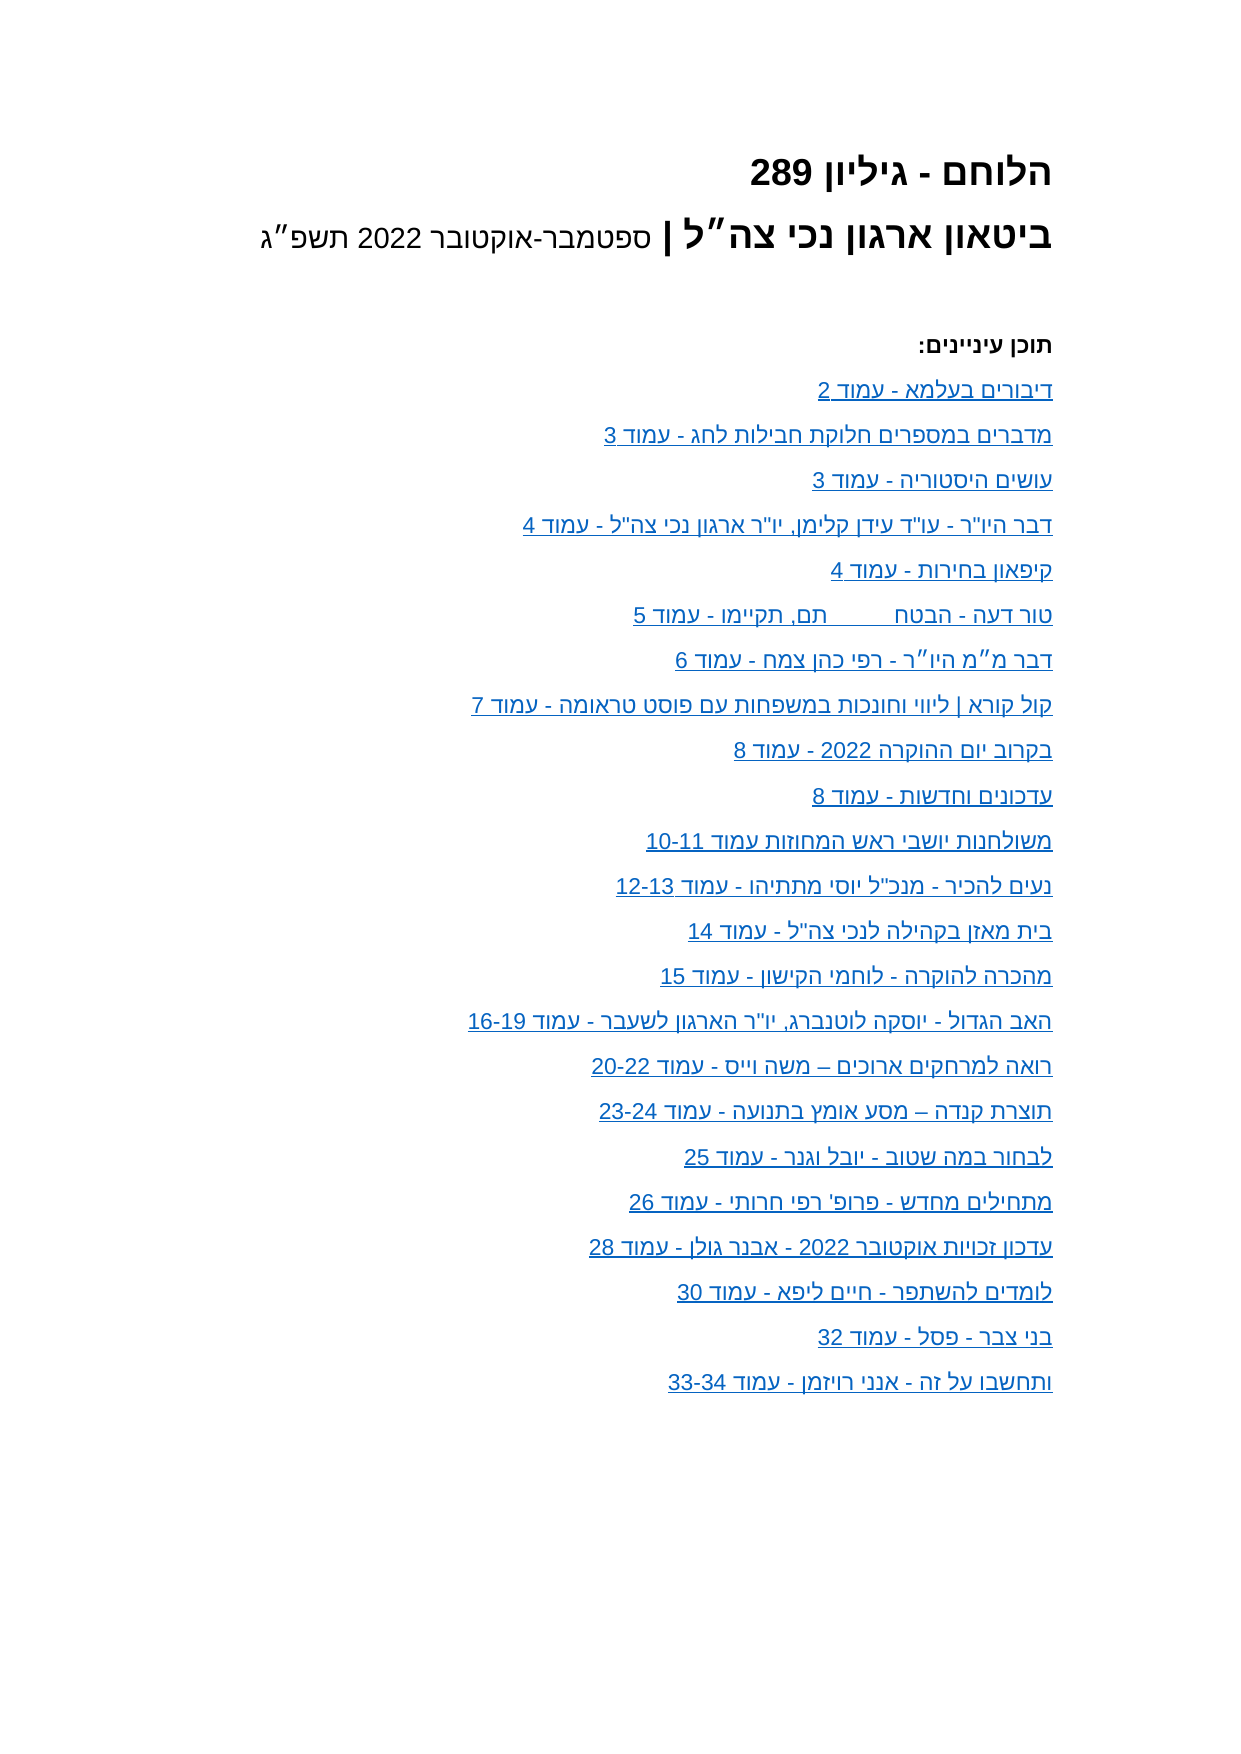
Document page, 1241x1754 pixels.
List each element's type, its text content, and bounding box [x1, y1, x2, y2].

text קיפאון בחירות - עמוד 4 [187, 557, 1053, 583]
text מהכרה להוקרה - לוחמי הקישון - עמוד 15 [187, 963, 1053, 989]
text לומדים להשתפר - חיים ליפא - עמוד 30 [187, 1279, 1053, 1305]
text בית מאזן בקהילה לנכי צה"ל - עמוד 14 [187, 918, 1053, 944]
text לבחור במה שטוב - יובל וגנר - עמוד 25 [187, 1143, 1053, 1170]
text תוכן עיניינים: [187, 332, 1053, 358]
text משולחנות יושבי ראש המחוזות עמוד 10-11 [187, 828, 1053, 854]
text רואה למרחקים ארוכים – משה וייס - עמוד 20-22 [187, 1053, 1053, 1079]
text קול קורא | ליווי וחונכות במשפחות עם פוסט טראומה - עמוד 7 [187, 692, 1053, 719]
text בקרוב יום ההוקרה 2022 - עמוד 8 [187, 737, 1053, 764]
text דבר מ״מ היו״ר - רפי כהן צמח - עמוד 6 [187, 647, 1053, 674]
text נעים להכיר - מנכ"ל יוסי מתתיהו - עמוד 12-13 [187, 873, 1053, 899]
text הלוחם - גיליון 289 [187, 150, 1053, 193]
text טור דעה - הבטח תם, תקיימו - עמוד 5 [187, 602, 1053, 628]
text ביטאון ארגון נכי צה״ל | ספטמבר-אוקטובר 2022 תשפ״ג [187, 213, 1053, 256]
text מתחילים מחדש - פרופ' רפי חרותי - עמוד 26 [187, 1188, 1053, 1215]
text ותחשבו על זה - אנני רויזמן - עמוד 33-34 [187, 1369, 1053, 1426]
text בני צבר - פסל - עמוד 32 [187, 1324, 1053, 1350]
text האב הגדול - יוסקה לוטנברג, יו"ר הארגון לשעבר - עמוד 16-19 [187, 1008, 1053, 1034]
text תוצרת קנדה – מסע אומץ בתנועה - עמוד 23-24 [187, 1098, 1053, 1125]
text דיבורים בעלמא - עמוד 2 [187, 377, 1053, 403]
text עדכון זכויות אוקטובר 2022 - אבנר גולן - עמוד 28 [187, 1234, 1053, 1260]
text דבר היו"ר - עו"ד עידן קלימן, יו"ר ארגון נכי צה"ל - עמוד 4 [187, 512, 1053, 538]
text עדכונים וחדשות - עמוד 8 [187, 783, 1053, 809]
text מדברים במספרים חלוקת חבילות לחג - עמוד 3 [187, 422, 1053, 448]
text עושים היסטוריה - עמוד 3 [187, 467, 1053, 493]
